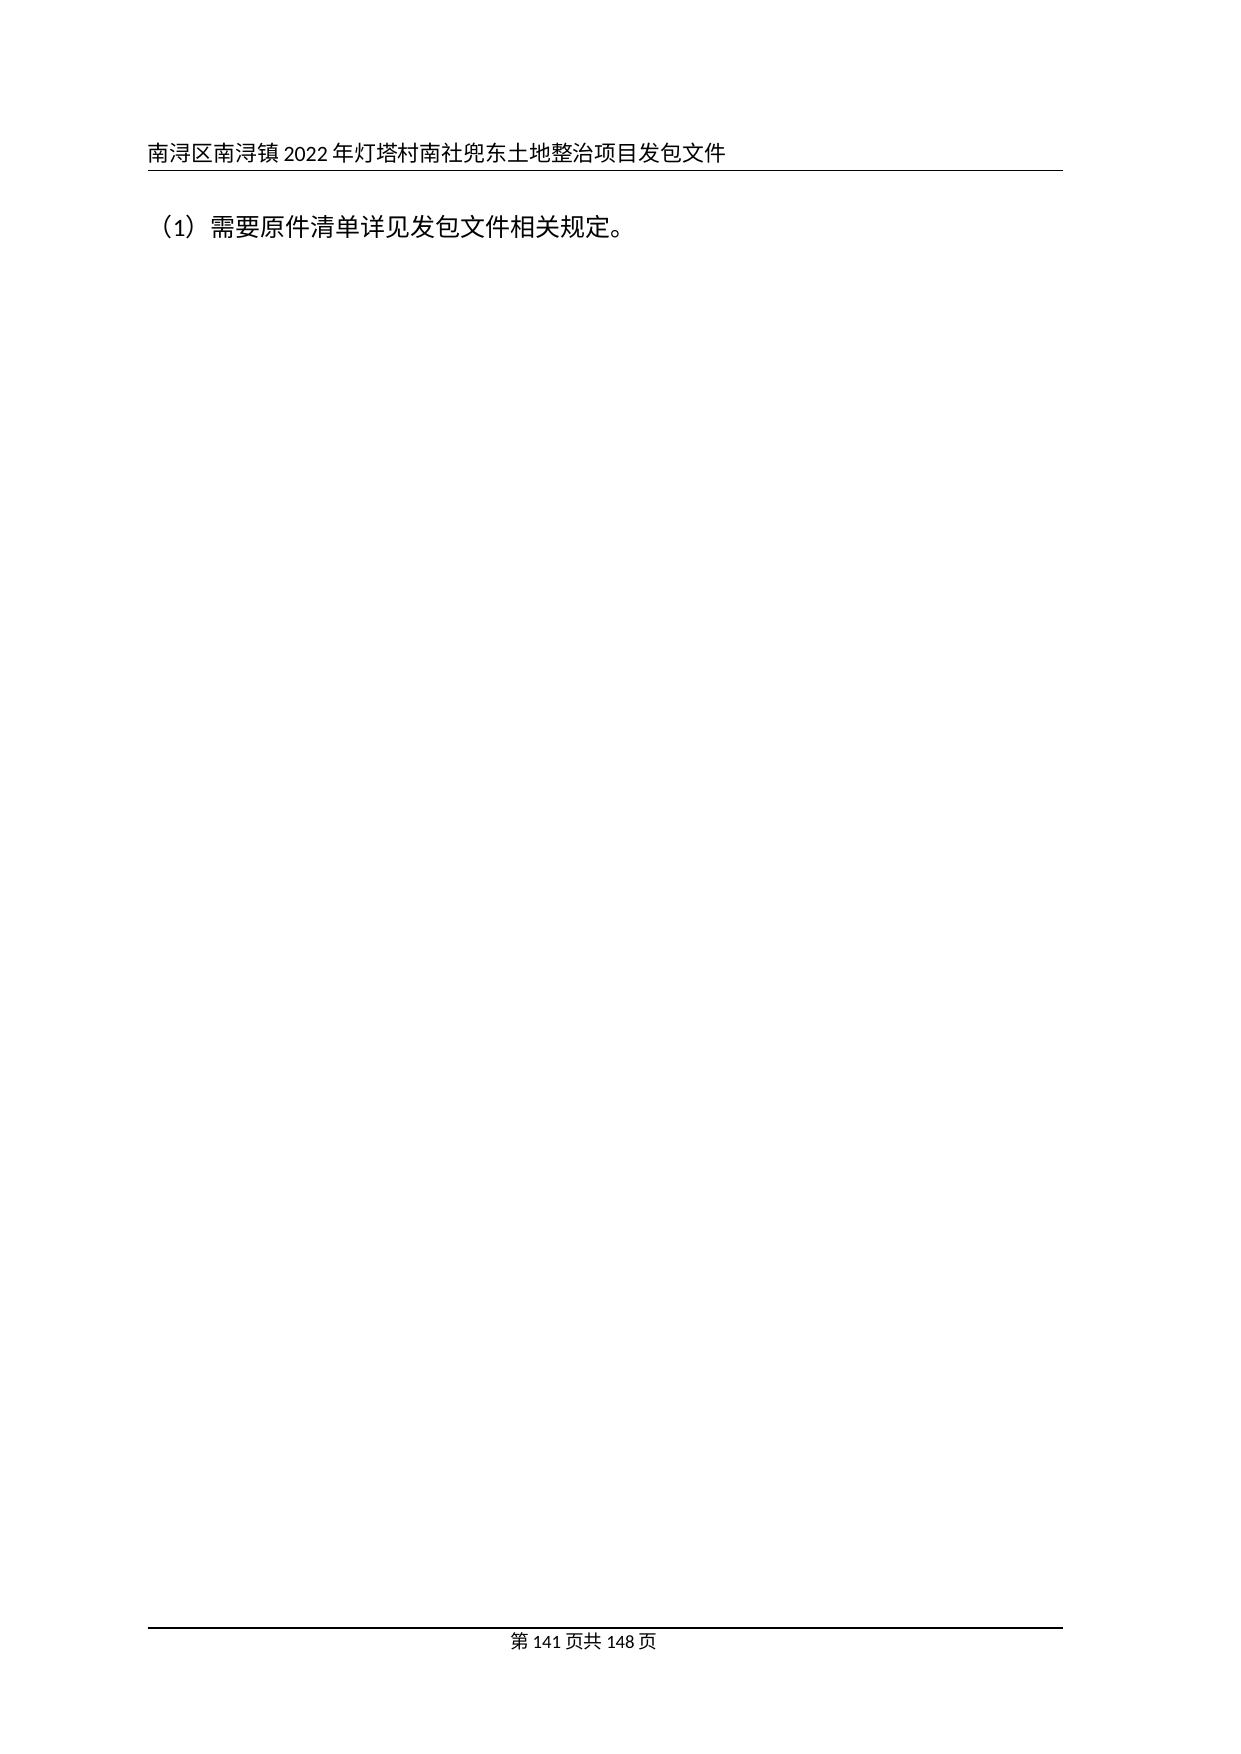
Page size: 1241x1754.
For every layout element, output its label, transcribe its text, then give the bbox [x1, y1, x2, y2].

text （1）需要原件清单详见发包文件相关规定。 [148, 208, 1063, 244]
